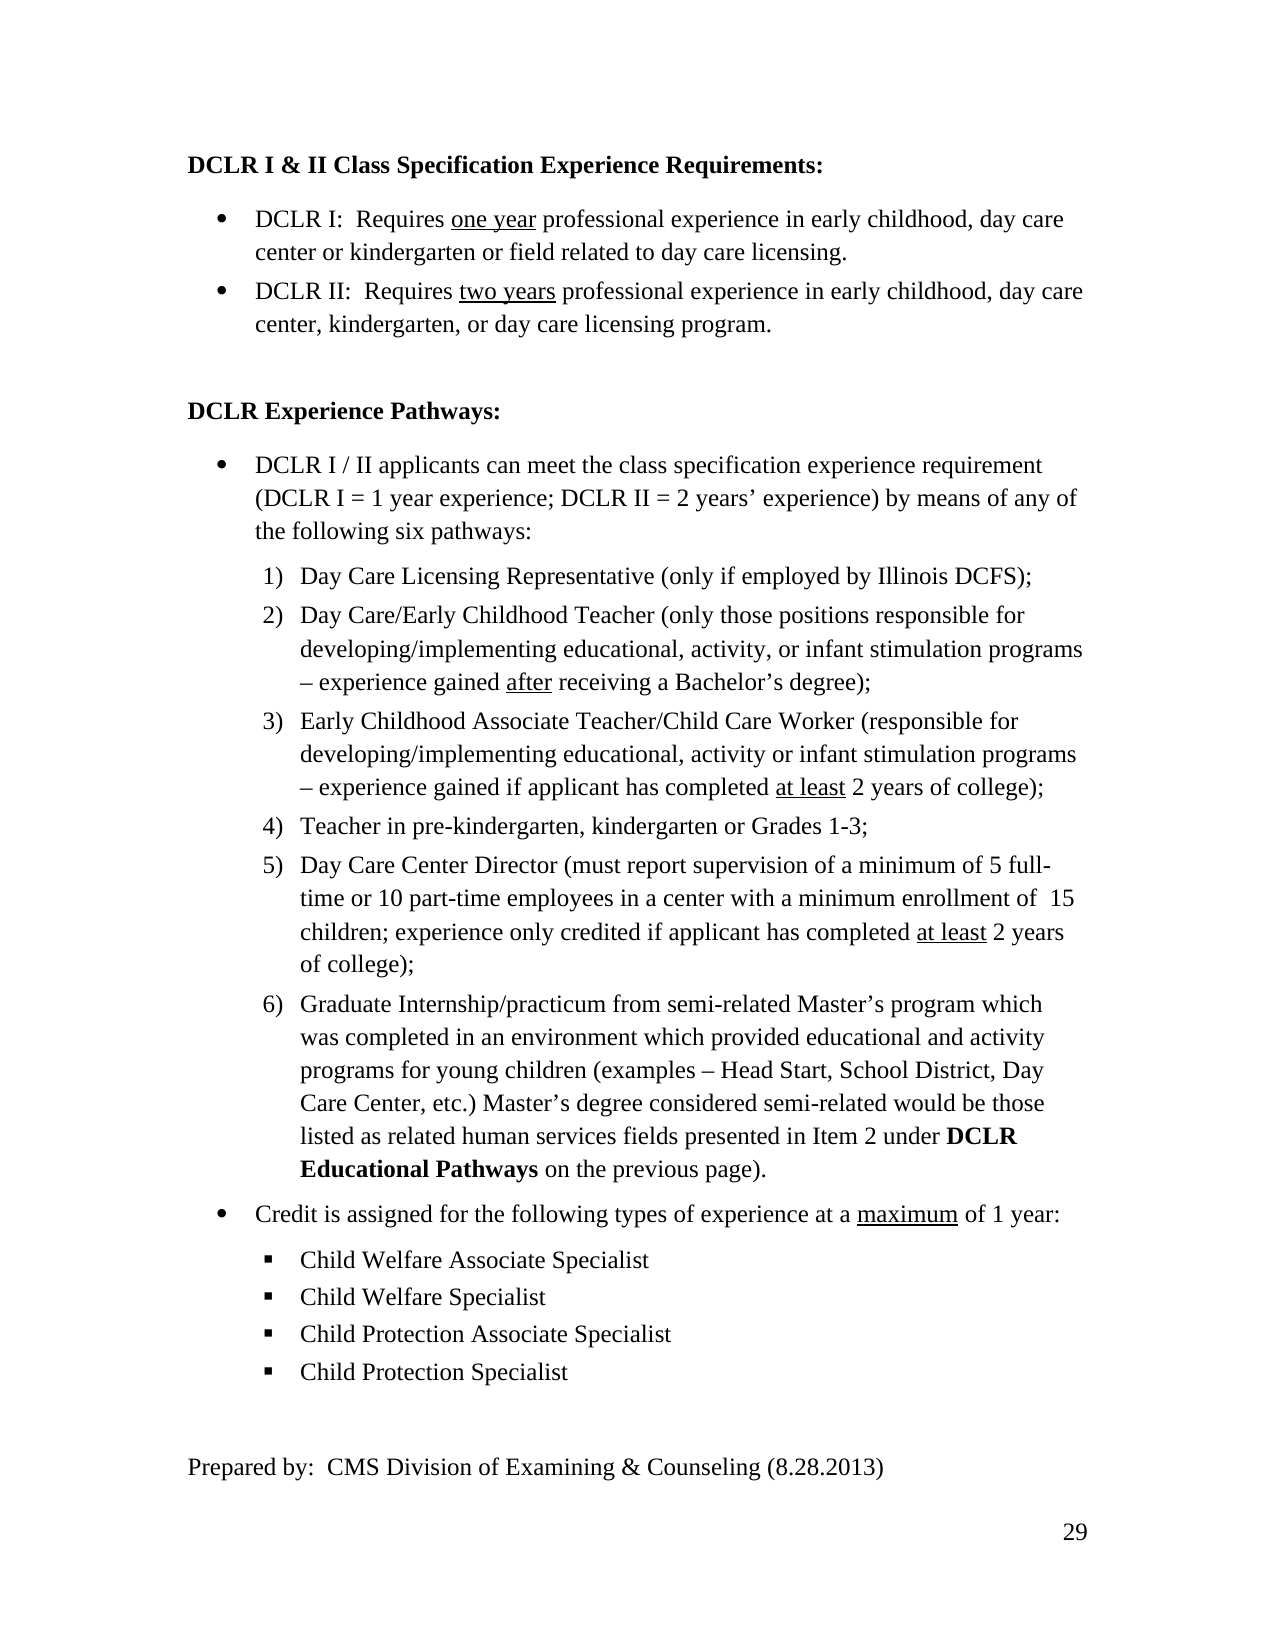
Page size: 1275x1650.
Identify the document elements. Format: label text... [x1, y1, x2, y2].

list Child Protection Specialist [262, 1357, 1087, 1385]
list Child Welfare Specialist [262, 1282, 1087, 1311]
list Day Care/Early Childhood Teacher (only those positions responsible for developing/implementing educational, activity, or infant stimulation programs – experience gained after receiving a Bachelor’s degree); [262, 601, 1087, 695]
text DCLR I & II Class Specification Experience Requirements: [187, 150, 1087, 179]
list Child Protection Associate Specialist [262, 1319, 1087, 1348]
text DCLR Experience Pathways: [187, 396, 1087, 425]
list DCLR I: Requires one year professional experience in early childhood, day care center or kindergarten or field related to day care licensing. [217, 204, 1087, 266]
list Early Childhood Associate Teacher/Child Care Worker (responsible for developing/implementing educational, activity or infant stimulation programs – experience gained if applicant has completed at least 2 years of college); [262, 706, 1087, 801]
list Credit is assigned for the following types of experience at a maximum of 1 year: [217, 1199, 1087, 1228]
list Day Care Center Director (must report supervision of a minimum of 5 full-time or 10 part-time employees in a center with a minimum enrollment of 15 children; experience only credited if applicant has completed at least 2 years of college); [262, 851, 1087, 978]
list DCLR II: Requires two years professional experience in early childhood, day care center, kindergarten, or day care licensing program. [217, 276, 1087, 338]
list Graduate Internship/practicum from semi-related Master’s program which was completed in an environment which provided educational and activity programs for young children (examples – Head Start, School District, Day Care Center, etc.) Master’s degree considered semi-related would be those listed as related human services fields presented in Item 2 under DCLR Educational Pathways on the previous page). [262, 989, 1087, 1183]
list DCLR I / II applicants can meet the class specification experience requirement (DCLR I = 1 year experience; DCLR II = 2 years’ experience) by means of any of the following six pathways: [217, 450, 1087, 544]
list Child Welfare Associate Specialist [262, 1245, 1087, 1274]
text Prepared by: CMS Division of Examining & Counseling (8.28.2013) [187, 1452, 1087, 1481]
list Teacher in pre-kindergarten, kindergarten or Grades 1-3; [262, 811, 1087, 840]
list Day Care Licensing Representative (only if employed by Illinois DCFS); [262, 561, 1087, 590]
